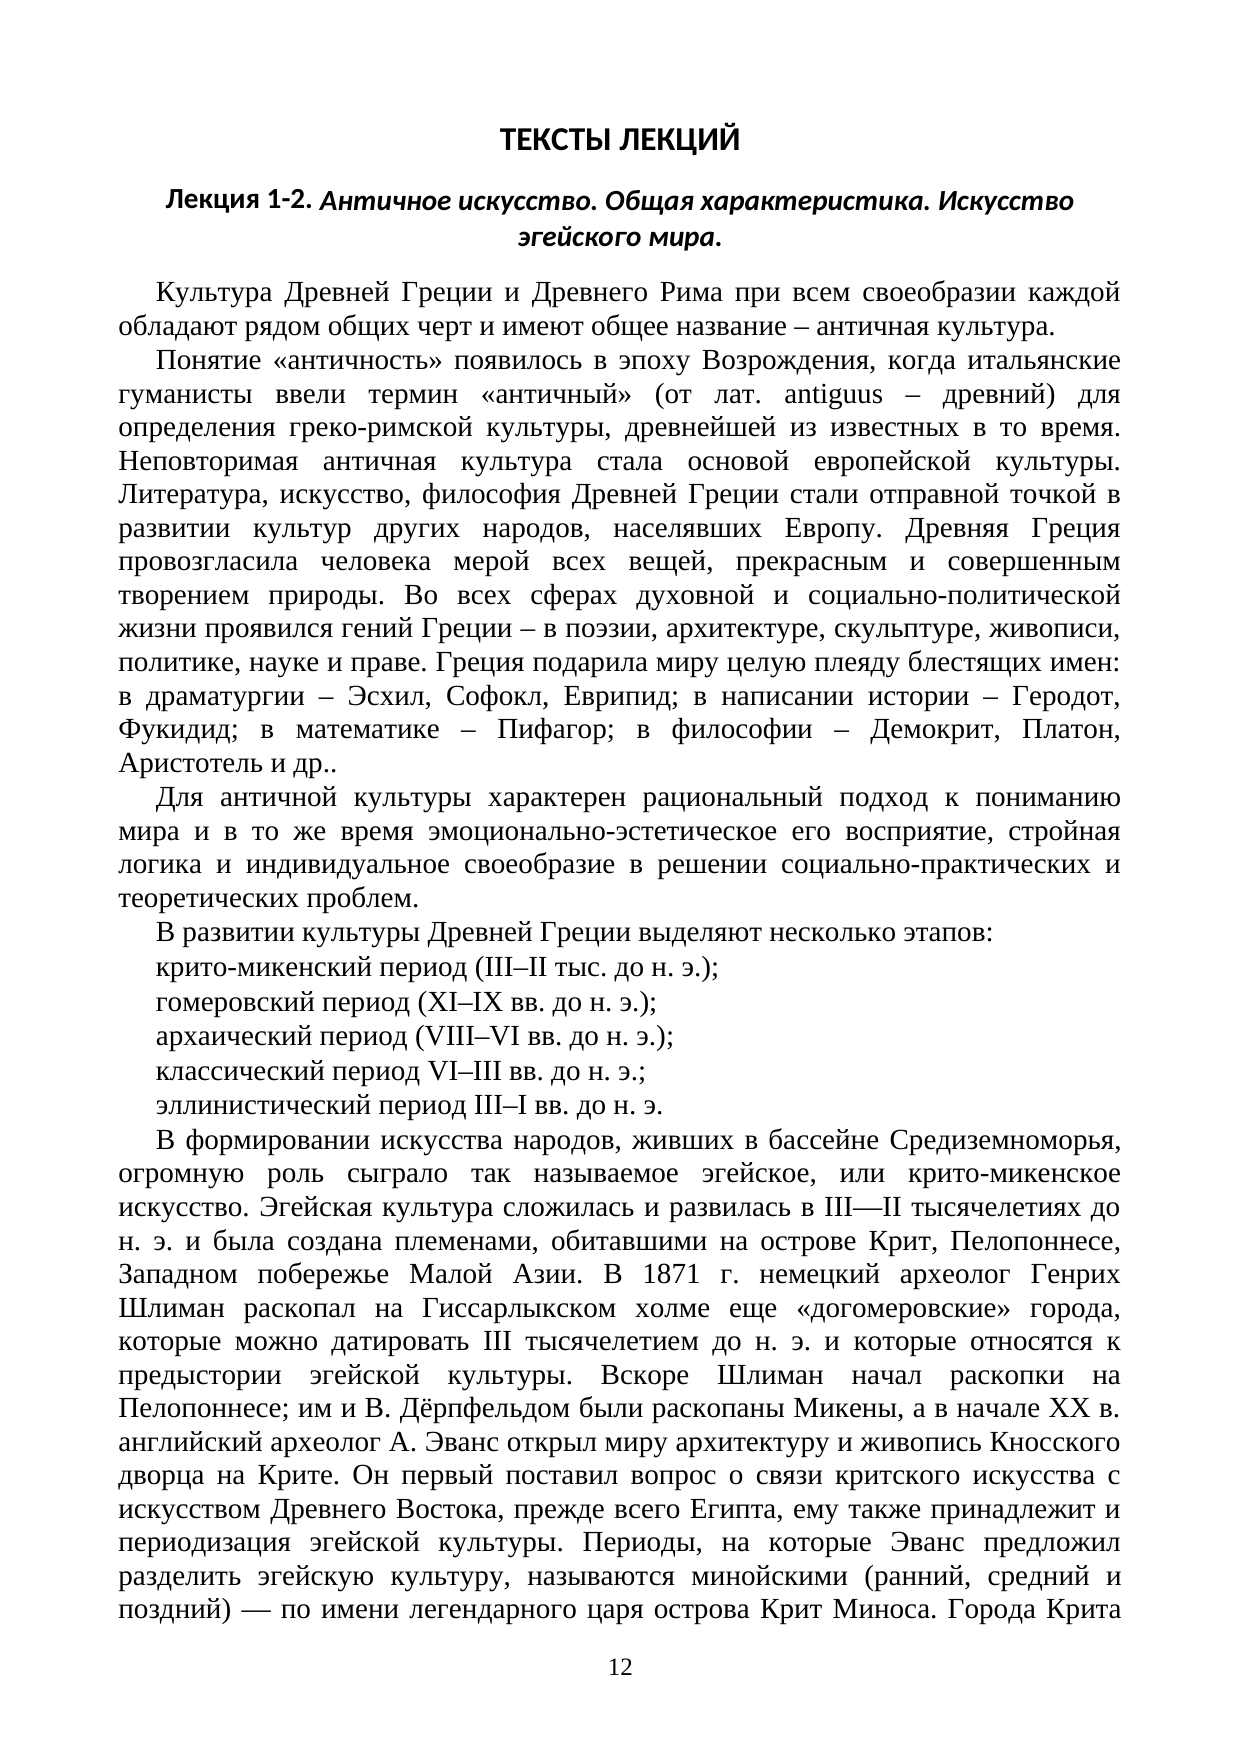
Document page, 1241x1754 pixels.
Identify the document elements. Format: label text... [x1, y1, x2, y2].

text архаический период (VIII–VI вв. до н. э.); [118, 1018, 1122, 1052]
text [118, 1122, 1122, 1625]
text Для античной культуры характерен рациональный подход к пониманию мира и в то же время эмоционально-эстетическое его восприятие, стройная логика и индивидуальное своеобразие в решении социально-практических и теоретических проблем. [118, 779, 1122, 913]
text гомеровский период (XI–IX вв. до н. э.); [118, 984, 1122, 1017]
text эллинистический период III–I вв. до н. э. [118, 1087, 1122, 1121]
text классический период VI–III вв. до н. э.; [118, 1053, 1122, 1086]
text Лекция 1-2. Античное искусство. Общая характеристика. Искусство эгейского мира. [118, 180, 1122, 253]
text В развитии культуры Древней Греции выделяют несколько этапов: [118, 914, 1122, 948]
text Культура Древней Греции и Древнего Рима при всем своеобразии каждой обладают рядом общих черт и имеют общее название – античная культура. [118, 274, 1122, 341]
text крито-микенский период (III–II тыс. до н. э.); [118, 949, 1122, 983]
text Понятие «античность» появилось в эпоху Возрождения, когда итальянские гуманисты ввели термин «античный» (от лат. antiguus – древний) для определения греко-римской культуры, древнейшей из известных в то время. Неповторимая античная культура стала основой европейской культуры. Литература, искусство, философия Древней Греции стали отправной точкой в развитии культур других народов, населявших Европу. Древняя Греция провозгласила человека мерой всех вещей, прекрасным и совершенным творением природы. Во всех сферах духовной и социально-политической жизни проявился гений Греции – в поэзии, архитектуре, скульптуре, живописи, политике, науке и праве. Греция подарила миру целую плеяду блестящих имен: в драматургии – Эсхил, Софокл, Еврипид; в написании истории – Геродот, Фукидид; в математике – Пифагор; в философии – Демокрит, Платон, Аристотель и др.. [118, 342, 1122, 778]
text ТЕКСТЫ ЛЕКЦИЙ [118, 118, 1122, 159]
